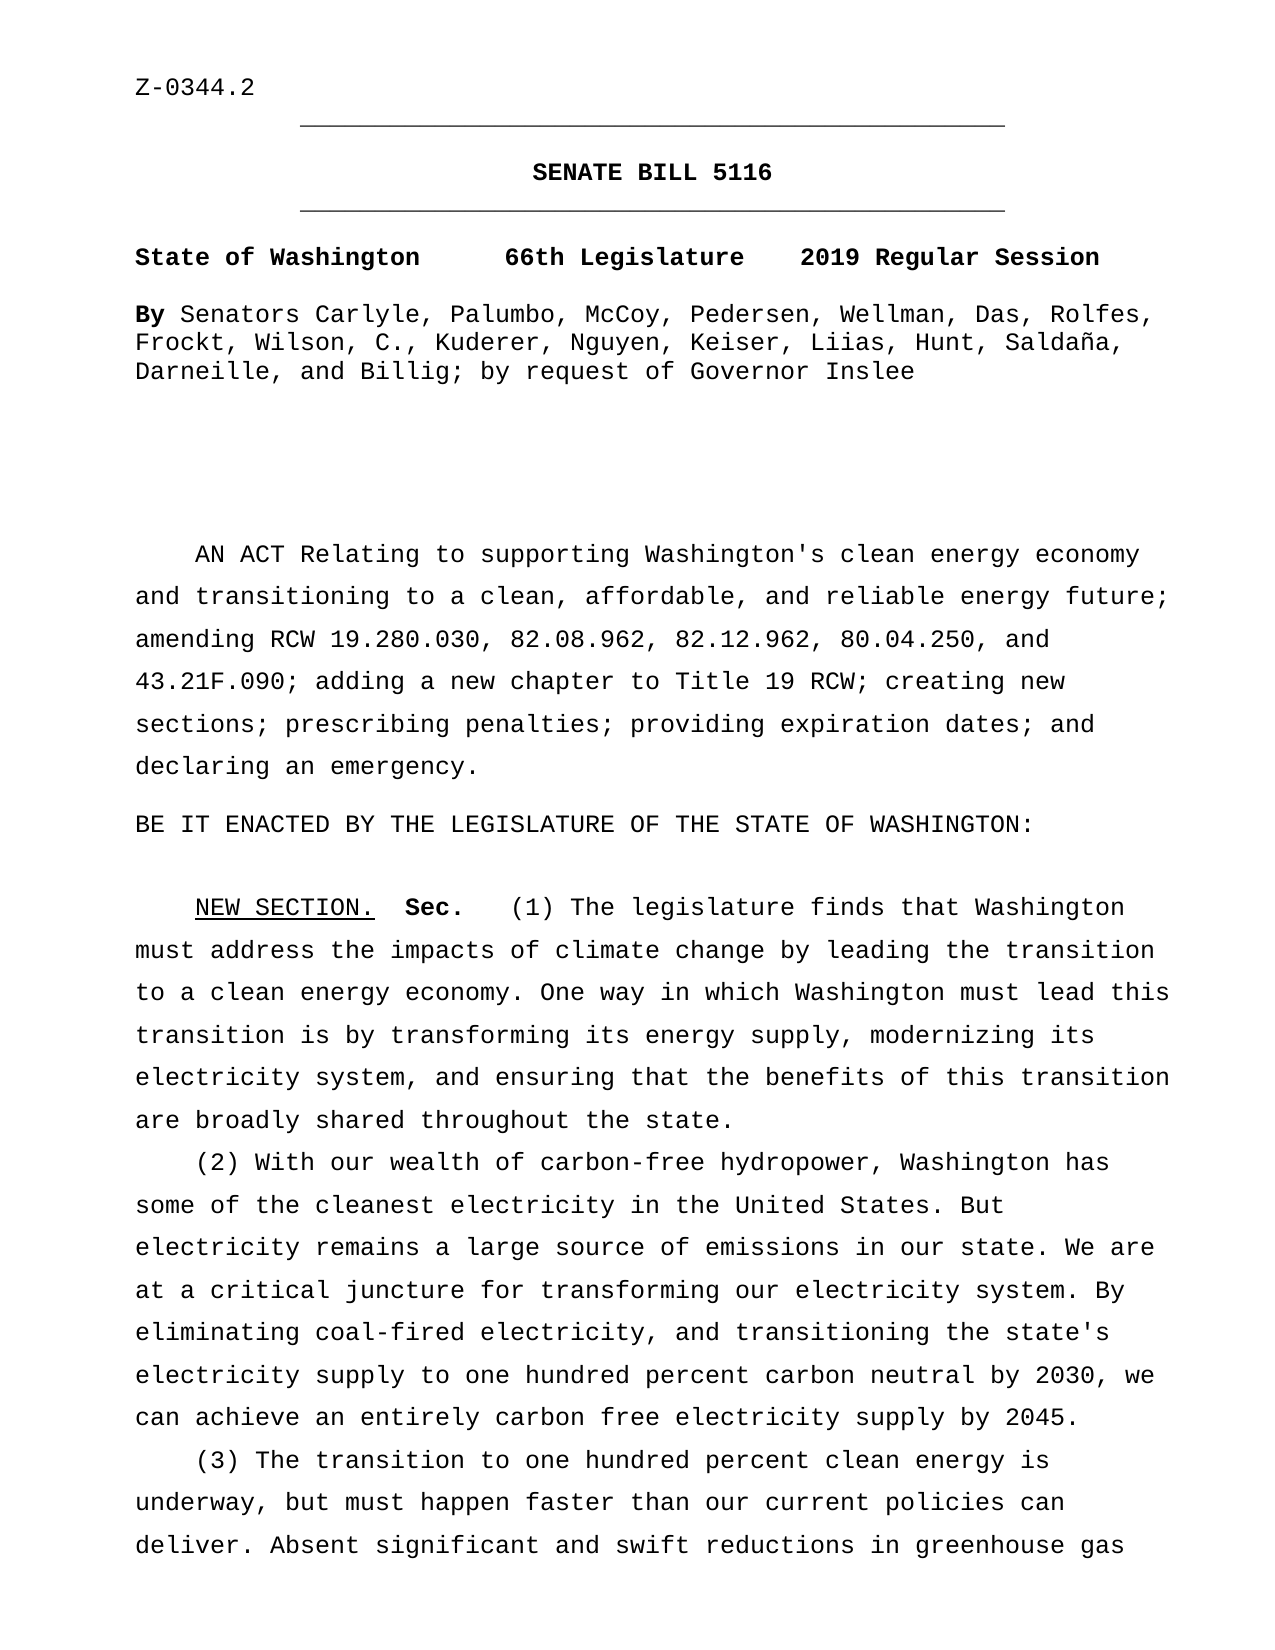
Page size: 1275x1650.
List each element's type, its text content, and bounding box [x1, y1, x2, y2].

text BE IT ENACTED BY THE LEGISLATURE OF THE STATE OF WASHINGTON: [135, 812, 1170, 840]
text By Senators Carlyle, Palumbo, McCoy, Pedersen, Wellman, Das, Rolfes, Frockt, Wilson, C., Kuderer, Nguyen, Keiser, Liias, Hunt, Saldaña, Darneille, and Billig; by request of Governor Inslee [135, 302, 1170, 387]
text AN ACT Relating to supporting Washington's clean energy economy and transitioning to a clean, affordable, and reliable energy future; amending RCW 19.280.030, 82.08.962, 82.12.962, 80.04.250, and 43.21F.090; adding a new chapter to Title 19 RCW; creating new sections; prescribing penalties; providing expiration dates; and declaring an emergency. [135, 528, 1170, 783]
text SENATE BILL 5116 [135, 160, 1170, 188]
text State of Washington 66th Legislature 2019 Regular Session [135, 245, 1170, 273]
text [135, 1434, 1170, 1562]
text (2) With our wealth of carbon-free hydropower, Washington has some of the cleanest electricity in the United States. But electricity remains a large source of emissions in our state. We are at a critical juncture for transforming our electricity system. By eliminating coal-fired electricity, and transitioning the state's electricity supply to one hundred percent carbon neutral by 2030, we can achieve an entirely carbon free electricity supply by 2045. [135, 1137, 1170, 1434]
text _______________________________________________ [135, 103, 1170, 132]
text Z-0344.2 [135, 75, 1170, 103]
text NEW SECTION. Sec. (1) The legislature finds that Washington must address the impacts of climate change by leading the transition to a clean energy economy. One way in which Washington must lead this transition is by transforming its energy supply, modernizing its electricity system, and ensuring that the benefits of this transition are broadly shared throughout the state. [135, 882, 1170, 1137]
text _______________________________________________ [135, 188, 1170, 217]
